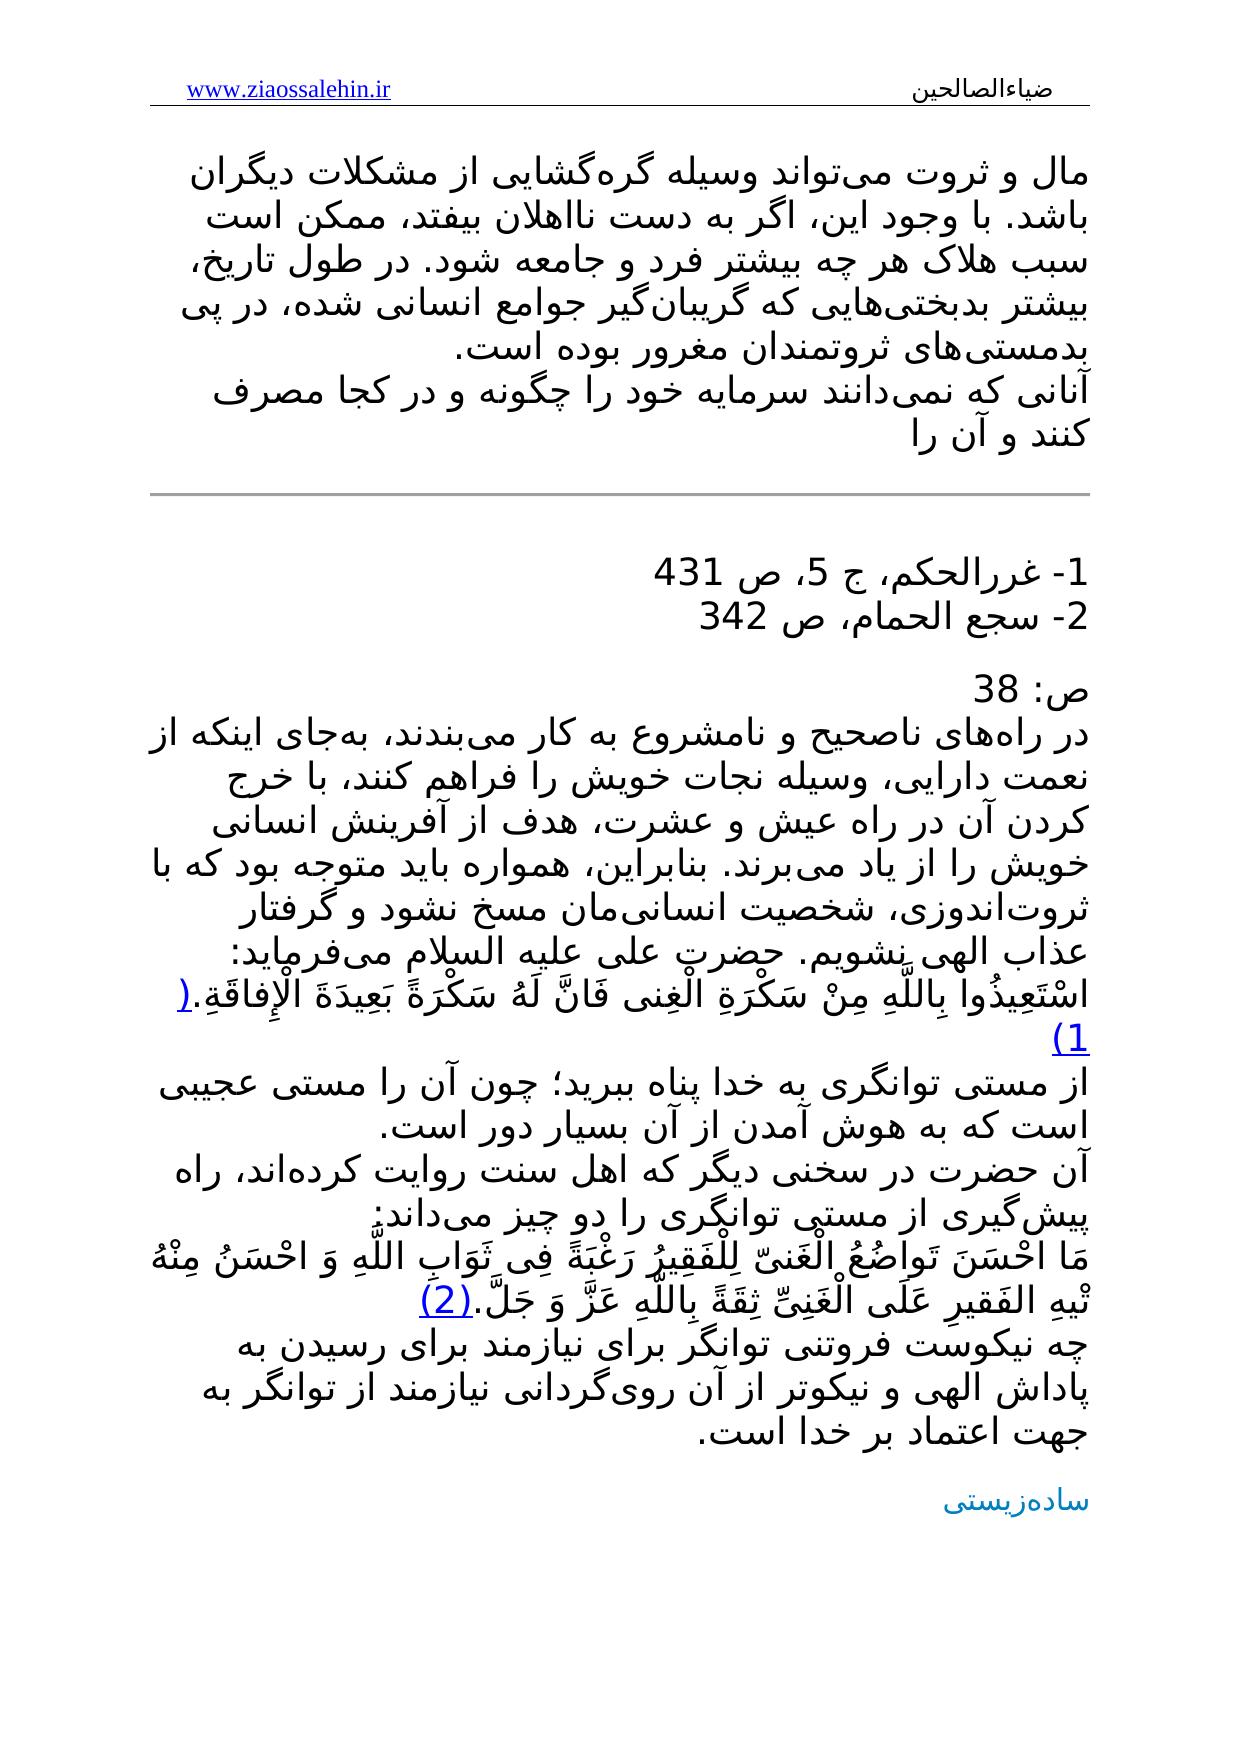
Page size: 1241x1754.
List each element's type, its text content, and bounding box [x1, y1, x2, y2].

text 1- غررالحکم، ج 5، ص 431 2- سجع الحمام، ص 342 [150, 551, 1090, 638]
text مال و ثروت می‌تواند وسیله گره‌گشایی از مشکلات دیگران باشد. با وجود این، اگر به دست نااهلان بیفتد، ممکن است سبب هلاک هر چه بیشتر فرد و جامعه شود. در طول تاریخ، بیشتر بدبختی‌هایی که گریبان‌گیر جوامع انسانی شده، در پی بدمستی‌های ثروتمندان مغرور بوده است. آنانی که نمی‌دانند سرمایه خود را چگونه و در کجا مصرف کنند و آن را [150, 150, 1090, 456]
text ص: 38 در راه‌های ناصحیح و نامشروع به کار می‌بندند، به‌جای اینکه از نعمت دارایی، وسیله نجات خویش را فراهم کنند، با خرج کردن آن در راه عیش و عشرت، هدف از آفرینش انسانی خویش را از یاد می‌برند. بنابراین، همواره باید متوجه بود که با ثروت‌اندوزی، شخصیت انسانی‌مان مسخ نشود و گرفتار عذاب الهی نشویم. حضرت علی علیه السلام می‌فرماید: اسْتَعِیذُوا بِاللَّهِ مِنْ سَکْرَةِ الْغِنی فَانَّ لَهُ سَکْرَةً بَعِیدَةَ الْإِفاقَةِ.(1) از مستی توانگری به خدا پناه ببرید؛ چون آن را مستی عجیبی است که به هوش آمدن از آن بسیار دور است. آن حضرت در سخنی دیگر که اهل سنت روایت کرده‌اند، راه پیش‌گیری از مستی توانگری را دو چیز می‌داند: مَا احْسَنَ تَواضُعُ الْغَنیّ لِلْفَقِیرُ رَغْبَةً فِی ثَوَابِ اللَّهِ وَ احْسَنُ مِنْهُ تْیهِ الفَقیرِ عَلَی الْغَنِیِّ ثِقَةً بِاللّهِ عَزَّ وَ جَلَّ.(2) چه نیکوست فروتنی توانگر برای نیازمند برای رسیدن به پاداش الهی و نیکوتر از آن روی‌گردانی نیازمند از توانگر به جهت اعتماد بر خدا است. [150, 667, 1090, 1453]
subtitle ساده‌زیستی [150, 1482, 1090, 1517]
